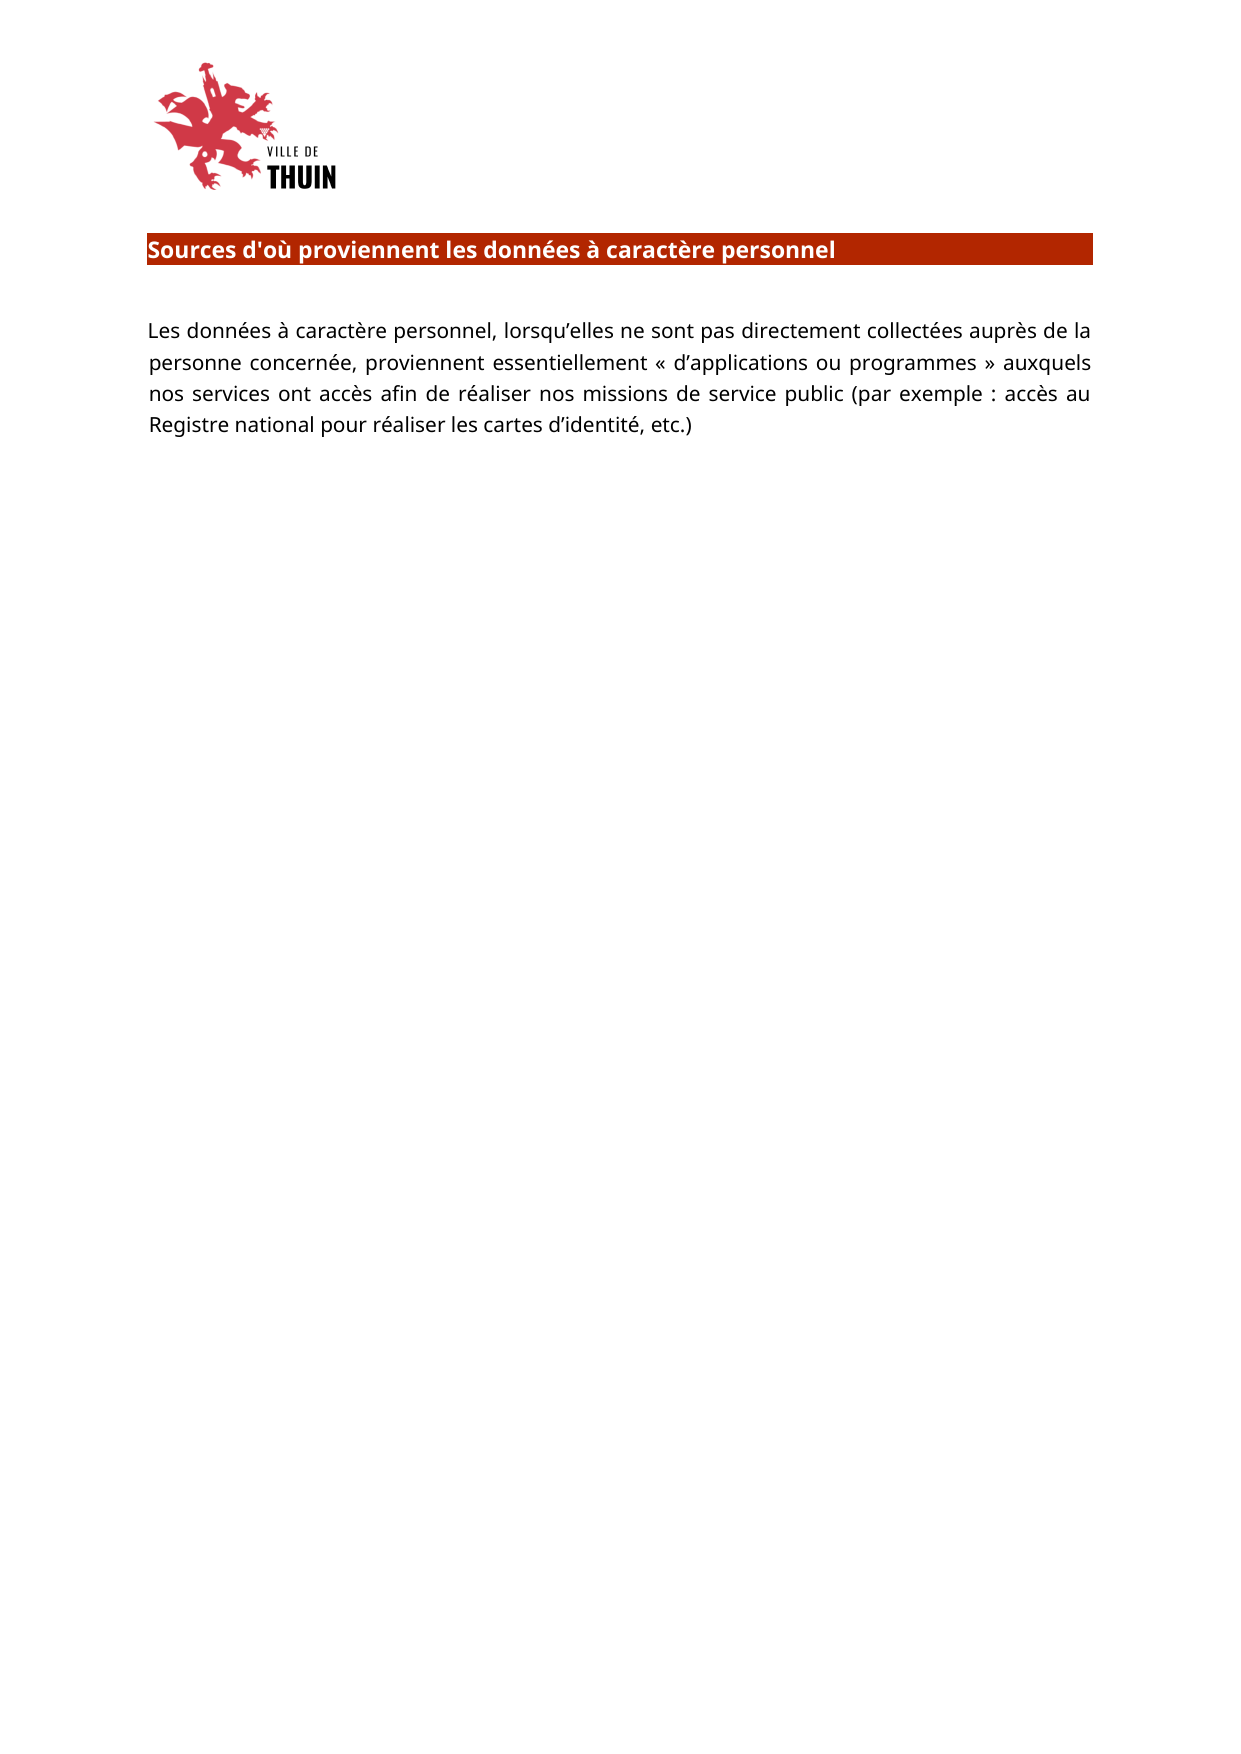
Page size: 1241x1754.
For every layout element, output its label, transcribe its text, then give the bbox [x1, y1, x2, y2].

text Les données à caractère personnel, lorsqu’elles ne sont pas directement collectées auprès de la personne concernée, proviennent essentiellement « d’applications ou programmes » auxquels nos services ont accès afin de réaliser nos missions de service public (par exemple : accès au Registre national pour réaliser les cartes d’identité, etc.) [147, 317, 1093, 439]
picture [147, 56, 340, 201]
subtitle Sources d'où proviennent les données à caractère personnel [147, 233, 1093, 265]
